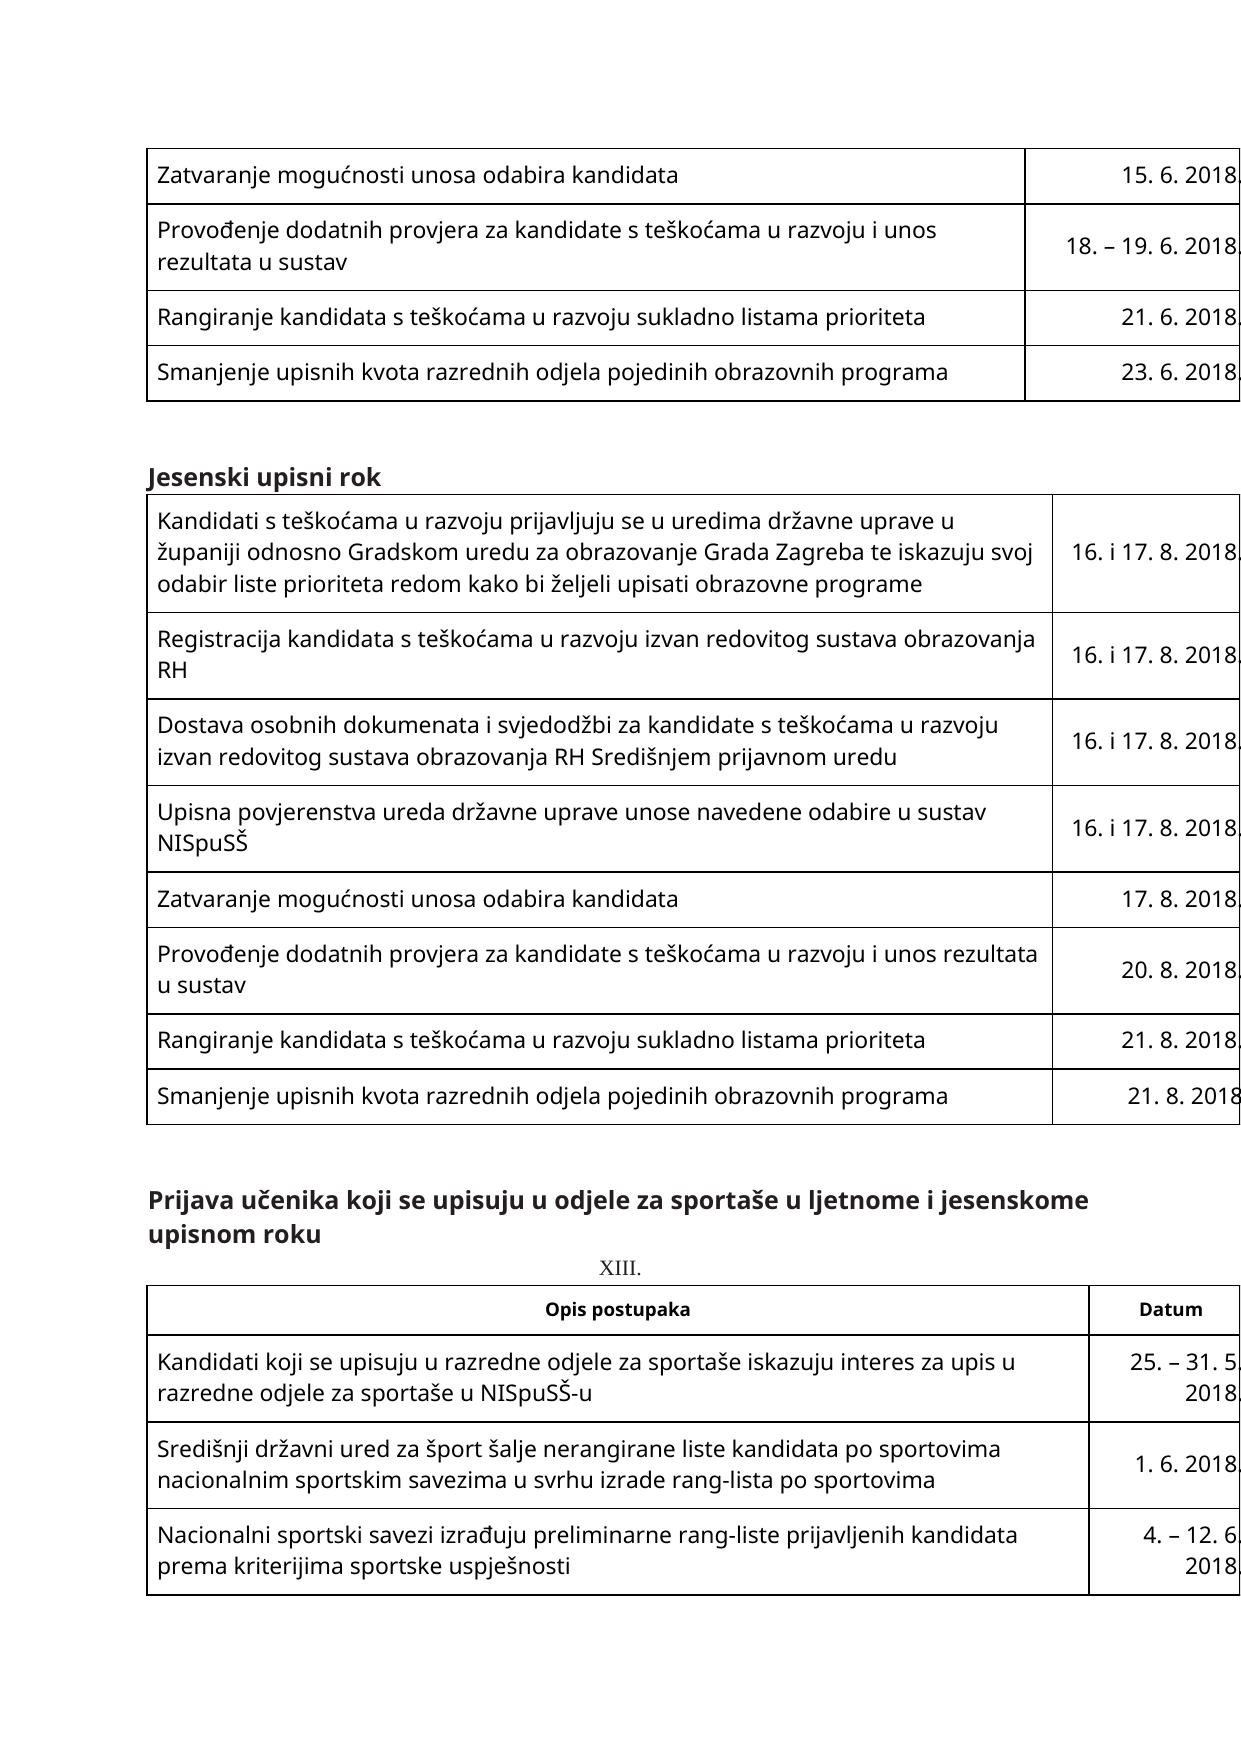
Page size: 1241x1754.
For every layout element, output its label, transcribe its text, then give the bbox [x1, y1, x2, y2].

table_cell 16. i 17. 8. 2018. [1053, 613, 1239, 698]
table_cell 20. 8. 2018. [1053, 928, 1239, 1013]
table_header Kandidati s teškoćama u razvoju prijavljuju se u uredima državne uprave u županiji odnosno Gradskom uredu za obrazovanje Grada Zagreba te iskazuju svoj odabir liste prioriteta redom kako bi željeli upisati obrazovne programe [148, 495, 1052, 611]
table_cell 1. 6. 2018. [1090, 1423, 1239, 1507]
table_cell 18. – 19. 6. 2018. [1026, 205, 1239, 289]
table_cell Smanjenje upisnih kvota razrednih odjela pojedinih obrazovnih programa [148, 346, 1024, 400]
table_cell Dostava osobnih dokumenata i svjedodžbi za kandidate s teškoćama u razvoju izvan redovitog sustava obrazovanja RH Središnjem prijavnom uredu [148, 700, 1052, 784]
table_cell Središnji državni ured za šport šalje nerangirane liste kandidata po sportovima nacionalnim sportskim savezima u svrhu izrade rang-lista po sportovima [148, 1423, 1088, 1507]
table_cell 21. 6. 2018. [1026, 291, 1239, 345]
table_header Opis postupaka [148, 1286, 1088, 1334]
table_cell 25. – 31. 5. 2018. [1090, 1336, 1239, 1421]
table_cell 4. – 12. 6. 2018. [1090, 1509, 1239, 1594]
table_cell Rangiranje kandidata s teškoćama u razvoju sukladno listama prioriteta [148, 1015, 1052, 1068]
table_header 16. i 17. 8. 2018. [1053, 495, 1239, 611]
table_cell Smanjenje upisnih kvota razrednih odjela pojedinih obrazovnih programa [148, 1070, 1052, 1123]
table_cell 17. 8. 2018. [1053, 873, 1239, 926]
table_cell 16. i 17. 8. 2018. [1053, 700, 1239, 784]
text Jesenski upisni rok [148, 459, 1093, 493]
table_cell Zatvaranje mogućnosti unosa odabira kandidata [148, 149, 1024, 203]
table_cell 21. 8. 2018 [1053, 1070, 1239, 1123]
table_cell Registracija kandidata s teškoćama u razvoju izvan redovitog sustava obrazovanja RH [148, 613, 1052, 698]
table_cell 16. i 17. 8. 2018. [1053, 786, 1239, 871]
text XIII. [148, 1254, 1093, 1280]
table_cell Provođenje dodatnih provjera za kandidate s teškoćama u razvoju i unos rezultata u sustav [148, 205, 1024, 289]
table_cell Upisna povjerenstva ureda državne uprave unose navedene odabire u sustav NISpuSŠ [148, 786, 1052, 871]
table_cell Kandidati koji se upisuju u razredne odjele za sportaše iskazuju interes za upis u razredne odjele za sportaše u NISpuSŠ-u [148, 1336, 1088, 1421]
table_cell 23. 6. 2018. [1026, 346, 1239, 400]
table_cell 15. 6. 2018. [1026, 149, 1239, 203]
table_cell Nacionalni sportski savezi izrađuju preliminarne rang-liste prijavljenih kandidata prema kriterijima sportske uspješnosti [148, 1509, 1088, 1594]
text Prijava učenika koji se upisuju u odjele za sportaše u ljetnome i jesenskome upisnom roku [148, 1183, 1093, 1251]
table_cell Rangiranje kandidata s teškoćama u razvoju sukladno listama prioriteta [148, 291, 1024, 345]
table_cell 21. 8. 2018. [1053, 1015, 1239, 1068]
table_header Datum [1090, 1286, 1239, 1334]
table_cell Provođenje dodatnih provjera za kandidate s teškoćama u razvoju i unos rezultata u sustav [148, 928, 1052, 1013]
table_cell Zatvaranje mogućnosti unosa odabira kandidata [148, 873, 1052, 926]
